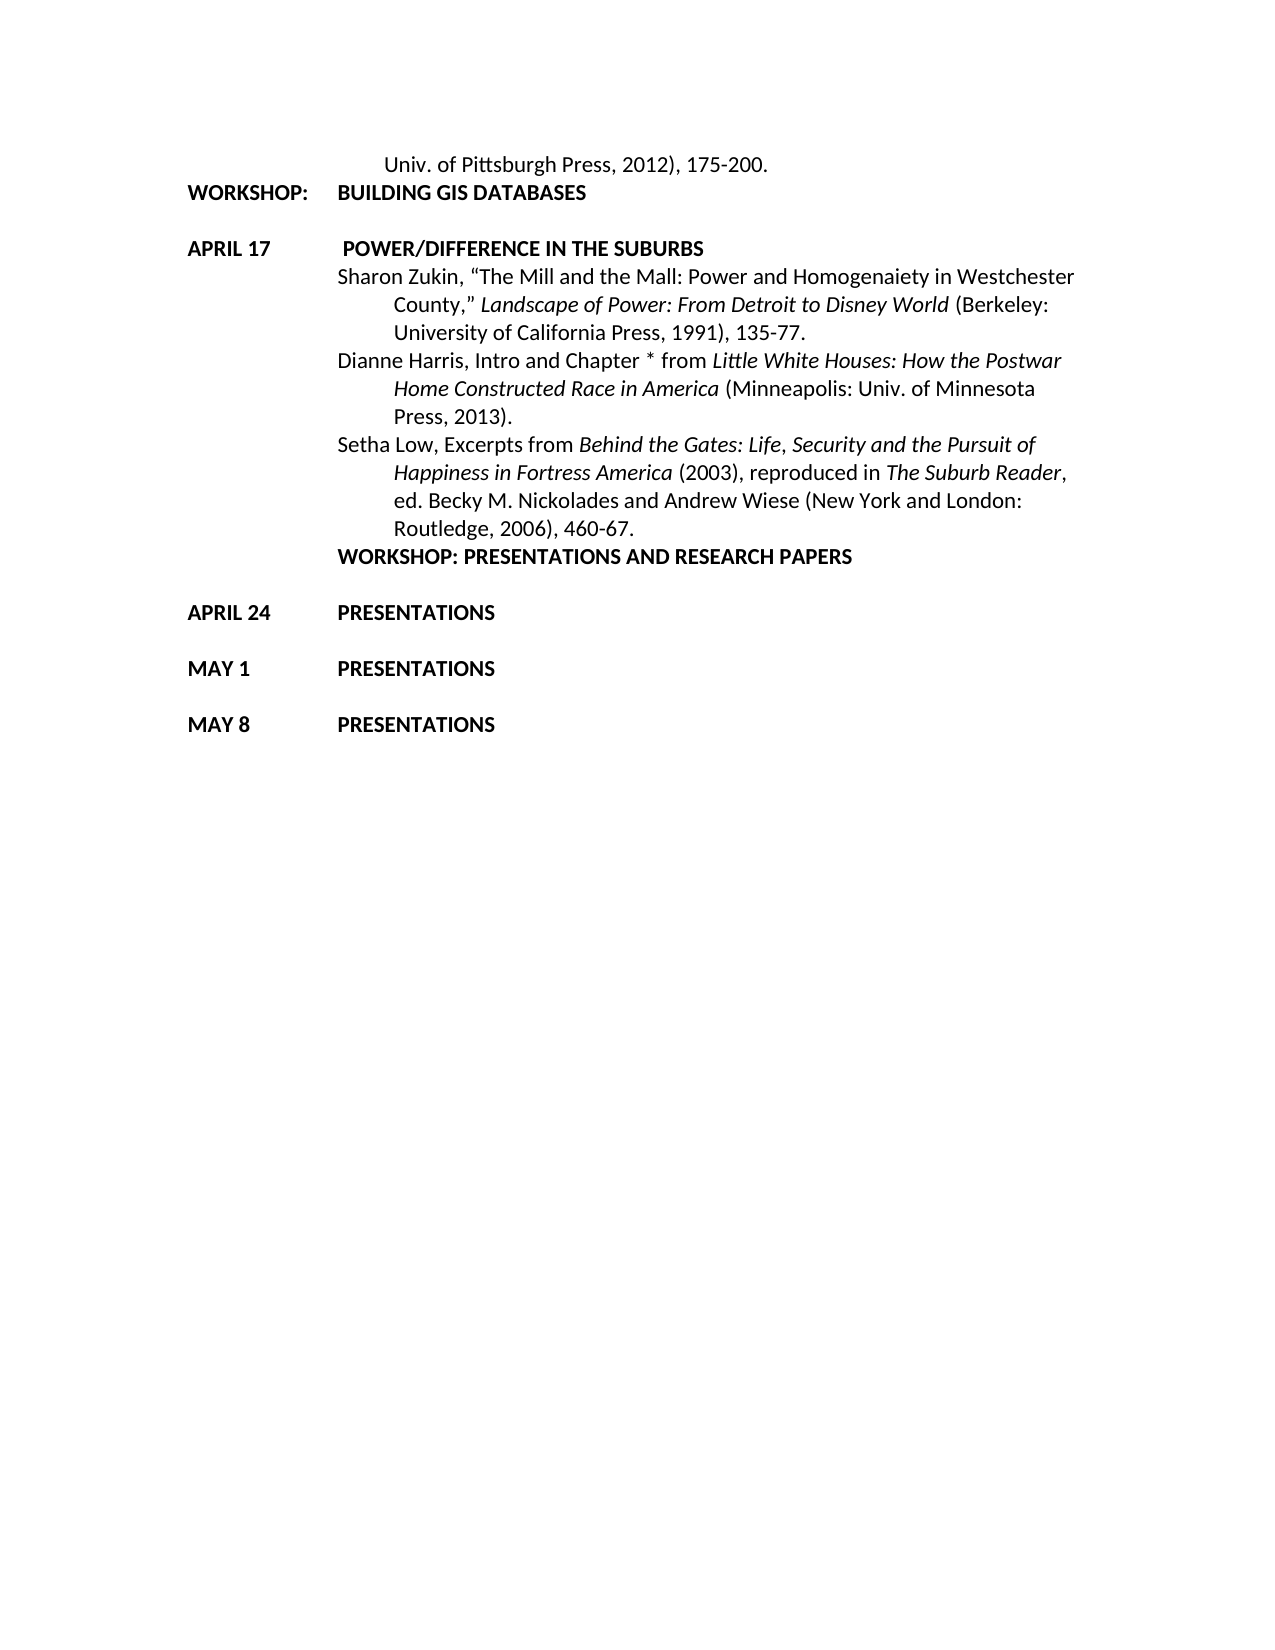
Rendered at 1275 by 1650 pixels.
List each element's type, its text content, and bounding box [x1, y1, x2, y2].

text APRIL 17 POWER/DIFFERENCE IN THE SUBURBS [187, 234, 1087, 262]
text APRIL 24 PRESENTATIONS [187, 598, 1087, 626]
text MAY 1 PRESENTATIONS [187, 654, 1087, 682]
text Setha Low, Excerpts from Behind the Gates: Life, Security and the Pursuit of Happiness in Fortress America (2003), reproduced in The Suburb Reader, ed. Becky M. Nickolades and Andrew Wiese (New York and London: Routledge, 2006), 460-67. [337, 430, 1087, 542]
text Sharon Zukin, “The Mill and the Mall: Power and Homogenaiety in Westchester County,” Landscape of Power: From Detroit to Disney World (Berkeley: University of California Press, 1991), 135-77. [337, 262, 1087, 346]
text workshop: presentations and research papers [337, 542, 1087, 570]
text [337, 150, 1087, 178]
text Dianne Harris, Intro and Chapter * from Little White Houses: How the Postwar Home Constructed Race in America (Minneapolis: Univ. of Minnesota Press, 2013). [337, 346, 1087, 430]
text WORKSHOP: BUILDING GIS DATABASES [187, 178, 1087, 206]
text MAY 8 PRESENTATIONS [187, 710, 1087, 738]
